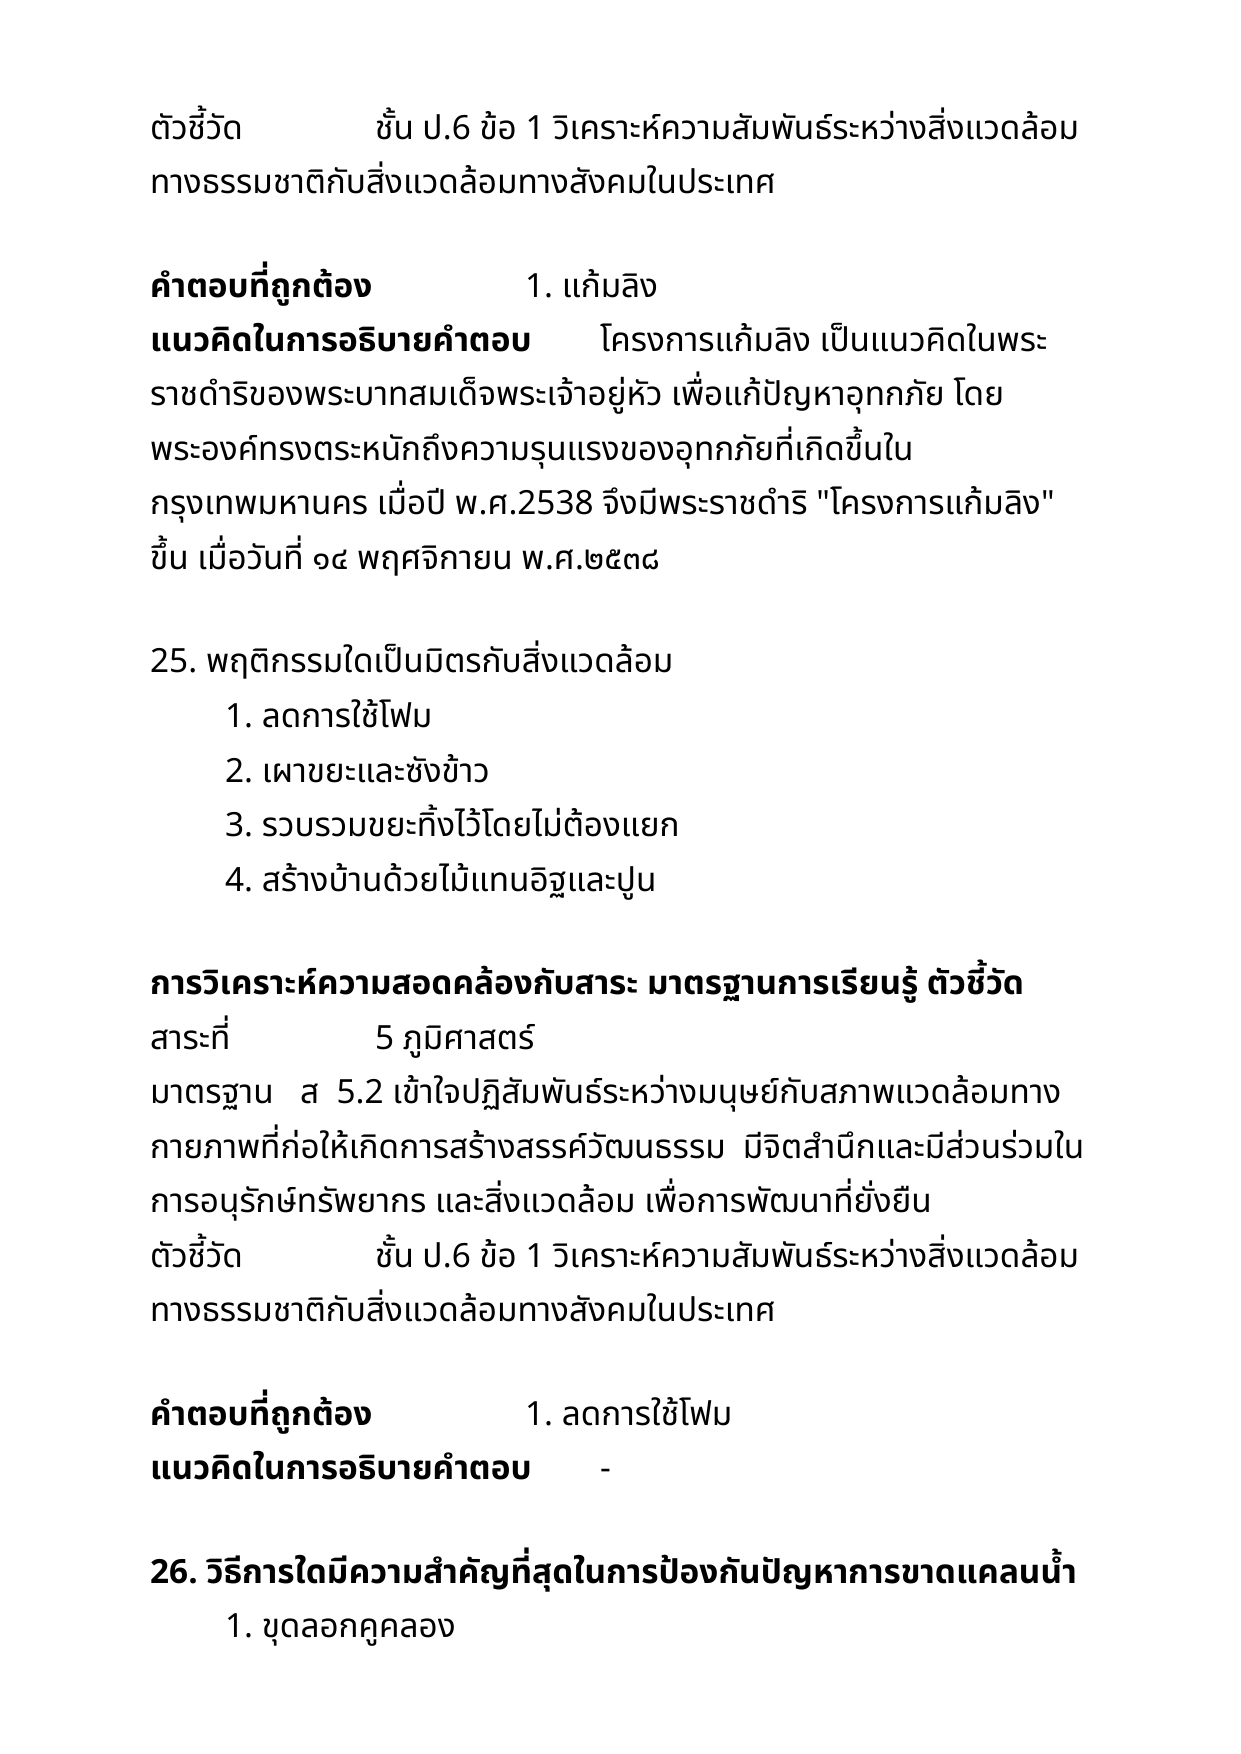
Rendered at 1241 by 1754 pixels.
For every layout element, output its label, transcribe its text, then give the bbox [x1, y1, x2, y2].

text มาตรฐาน ส 5.2 เข้าใจปฏิสัมพันธ์ระหว่างมนุษย์กับสภาพแวดล้อมทางกายภาพที่ก่อให้เกิดการสร้างสรรค์วัฒนธรรม มีจิตสำนึกและมีส่วนร่วมในการอนุรักษ์ทรัพยากร และสิ่งแวดล้อม เพื่อการพัฒนาที่ยั่งยืน [150, 1068, 1090, 1227]
text การวิเคราะห์ความสอดคล้องกับสาระ มาตรฐานการเรียนรู้ ตัวชี้วัด [150, 959, 1090, 1009]
text 4. สร้างบ้านด้วยไม้แทนอิฐและปูน [150, 856, 1090, 906]
text 25. พฤติกรรมใดเป็นมิตรกับสิ่งแวดล้อม [150, 637, 1090, 688]
text 2. เผาขยะและซังข้าว [150, 746, 1090, 797]
text คำตอบที่ถูกต้อง 1. ลดการใช้โฟม [150, 1389, 1090, 1440]
text แนวคิดในการอธิบายคำตอบ - [150, 1444, 1090, 1494]
text 26. วิธีการใดมีความสำคัญที่สุดในการป้องกันปัญหาการขาดแคลนน้ำ [150, 1547, 1090, 1598]
text ตัวชี้วัด ชั้น ป.6 ข้อ 1 วิเคราะห์ความสัมพันธ์ระหว่างสิ่งแวดล้อมทางธรรมชาติกับสิ่งแวดล้อมทางสังคมในประเทศ [150, 103, 1090, 208]
text แนวคิดในการอธิบายคำตอบ โครงการแก้มลิง เป็นแนวคิดในพระราชดำริของพระบาทสมเด็จพระเจ้าอยู่หัว เพื่อแก้ปัญหาอุทกภัย โดยพระองค์ทรงตระหนักถึงความรุนแรงของอุทกภัยที่เกิดขึ้นในกรุงเทพมหานคร เมื่อปี พ.ศ.2538 จึงมีพระราชดำริ "โครงการแก้มลิง" ขึ้น เมื่อวันที่ ๑๔ พฤศจิกายน พ.ศ.๒๕๓๘ [150, 316, 1090, 584]
text 3. รวบรวมขยะทิ้งไว้โดยไม่ต้องแยก [150, 801, 1090, 852]
text สาระที่ 5 ภูมิศาสตร์ [150, 1013, 1090, 1064]
text 1. ขุดลอกคูคลอง [150, 1602, 1090, 1653]
text ตัวชี้วัด ชั้น ป.6 ข้อ 1 วิเคราะห์ความสัมพันธ์ระหว่างสิ่งแวดล้อมทางธรรมชาติกับสิ่งแวดล้อมทางสังคมในประเทศ [150, 1231, 1090, 1336]
text คำตอบที่ถูกต้อง 1. แก้มลิง [150, 261, 1090, 312]
text 1. ลดการใช้โฟม [150, 692, 1090, 742]
